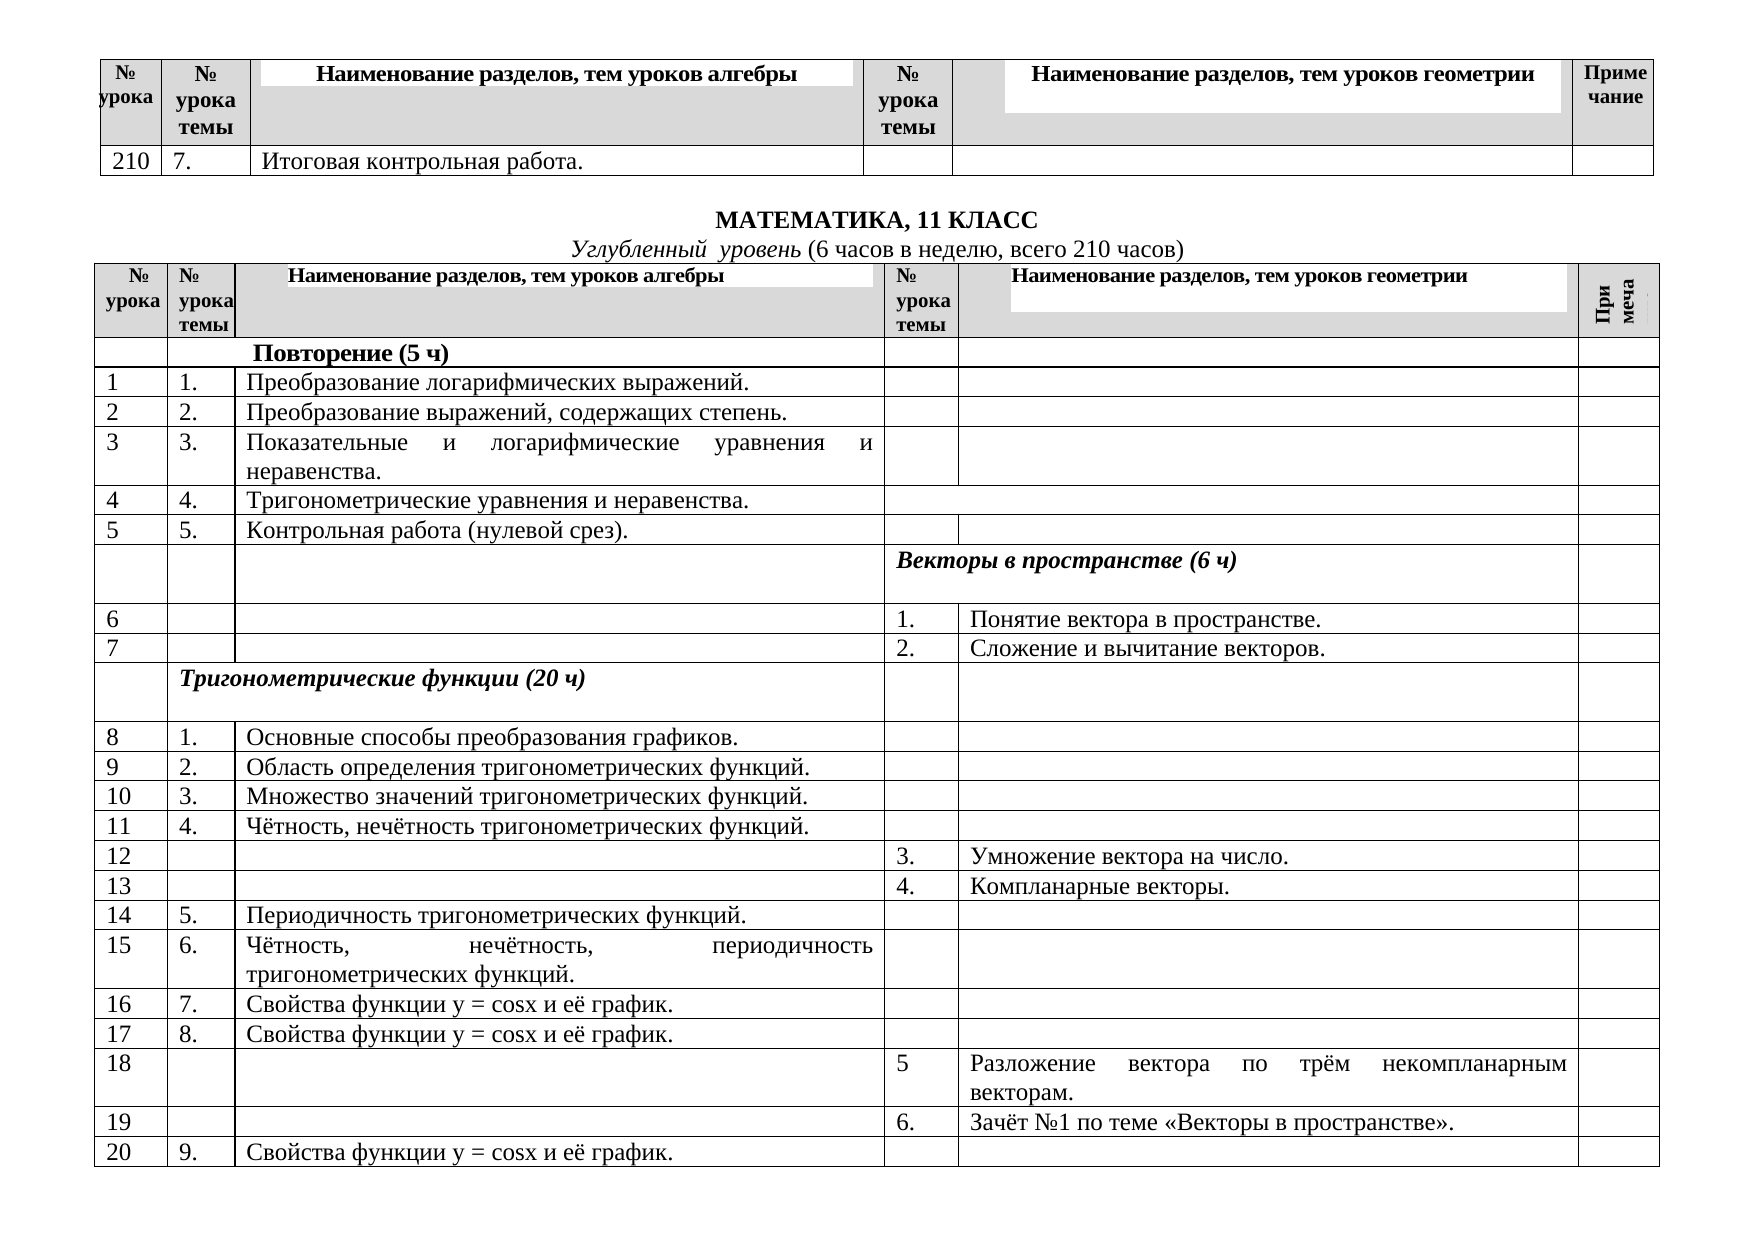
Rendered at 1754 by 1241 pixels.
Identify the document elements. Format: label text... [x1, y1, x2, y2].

table_cell 4. [168, 486, 234, 514]
table_cell [885, 1019, 958, 1047]
table_cell [959, 722, 1578, 751]
table_cell [1579, 1049, 1659, 1106]
table_cell [959, 368, 1578, 396]
table_cell 17 [95, 1019, 167, 1047]
table_cell Свойства функции у = соsх и её график. [236, 1019, 884, 1047]
table_cell [959, 397, 1578, 426]
table_cell Тригонометрические функции (20 ч) [168, 663, 884, 721]
table_header № урока [101, 60, 161, 145]
table_cell [1579, 1137, 1659, 1166]
table_header Наименование разделов, тем уроков алгебры [236, 264, 884, 337]
table_cell [95, 338, 167, 366]
table_cell 19 [95, 1107, 167, 1136]
table_cell 1. [168, 722, 234, 751]
table_cell 2. [885, 634, 958, 662]
table_cell 4. [168, 811, 234, 840]
table_cell [1579, 901, 1659, 929]
table_header Примечание [1579, 264, 1659, 337]
table_header Наименование разделов, тем уроков геометрии [959, 264, 1578, 337]
table_cell Тригонометрические уравнения и неравенства. [236, 486, 884, 514]
table_cell [168, 1049, 234, 1106]
table_header № урока темы [885, 264, 958, 337]
table_cell [959, 901, 1578, 929]
table_cell 7 [95, 634, 167, 662]
table_cell 15 [95, 930, 167, 988]
table_cell [236, 604, 884, 632]
table_cell [959, 1137, 1578, 1166]
table_cell [885, 752, 958, 780]
table_cell [1579, 663, 1659, 721]
table_cell [885, 663, 958, 721]
table_cell [885, 427, 958, 484]
table_cell Понятие вектора в пространстве. [959, 604, 1578, 632]
table_cell [1579, 604, 1659, 632]
table_cell [1579, 486, 1659, 514]
table_cell Свойства функции у = соsх и её график. [236, 989, 884, 1018]
table_cell Свойства функции у = соsх и её график. [236, 1137, 884, 1166]
table_cell 16 [95, 989, 167, 1018]
table_cell [1579, 397, 1659, 426]
table_cell 6 [95, 604, 167, 632]
table_cell [885, 368, 958, 396]
table_cell [236, 841, 884, 870]
table_cell Периодичность тригонометрических функций. [236, 901, 884, 929]
table_cell [236, 634, 884, 662]
table_cell 9. [168, 1137, 234, 1166]
table_cell Контрольная работа (нулевой срез). [236, 515, 884, 544]
table_cell 3 [95, 427, 167, 484]
table_cell [1579, 752, 1659, 780]
table_cell [1579, 515, 1659, 544]
table_cell [885, 930, 958, 988]
table_cell [959, 663, 1578, 721]
table_cell 2. [168, 397, 234, 426]
table_cell [236, 545, 884, 603]
table_cell [168, 604, 234, 632]
table_cell [1579, 989, 1659, 1018]
table_cell [168, 841, 234, 870]
table_cell [959, 930, 1578, 988]
table_cell 2 [95, 397, 167, 426]
table_cell Итоговая контрольная работа. [251, 146, 863, 175]
table_cell [959, 338, 1578, 366]
table_cell 2. [168, 752, 234, 780]
table_cell [959, 515, 1578, 544]
table_cell Чётность, нечётность, периодичность тригонометрических функций. [236, 930, 884, 988]
table_cell [1579, 634, 1659, 662]
table_cell 7. [168, 989, 234, 1018]
table_header № урока темы [162, 60, 250, 145]
table_cell [1579, 1107, 1659, 1136]
table_cell 5. [168, 515, 234, 544]
table_cell 3. [168, 427, 234, 484]
table_cell 5 [885, 1049, 958, 1106]
table_cell Разложение вектора по трём некомпланарным векторам. [959, 1049, 1578, 1106]
table_cell Умножение вектора на число. [959, 841, 1578, 870]
table_cell 6. [168, 930, 234, 988]
table_cell 210 [101, 146, 161, 175]
table_cell [1579, 841, 1659, 870]
table_cell Компланарные векторы. [959, 871, 1578, 899]
table_cell [885, 989, 958, 1018]
table_cell [959, 811, 1578, 840]
table_header № урока темы [864, 60, 952, 145]
table_cell [1579, 1019, 1659, 1047]
table_cell [168, 634, 234, 662]
table_cell 10 [95, 781, 167, 810]
table_cell [885, 901, 958, 929]
table_cell [1579, 930, 1659, 988]
table_cell [236, 871, 884, 899]
table_cell [168, 871, 234, 899]
table_cell [1579, 545, 1659, 603]
text Углубленный уровень (6 часов в неделю, всего 210 часов) [59, 234, 1695, 262]
table_cell [95, 663, 167, 721]
table_cell 1. [168, 368, 234, 396]
table_cell 12 [95, 841, 167, 870]
table_cell [168, 1107, 234, 1136]
table_header № урока [95, 264, 167, 337]
table_cell 20 [95, 1137, 167, 1166]
table_cell 3. [885, 841, 958, 870]
table_cell [1579, 368, 1659, 396]
table_cell 6. [885, 1107, 958, 1136]
table_cell 14 [95, 901, 167, 929]
table_cell 4. [885, 871, 958, 899]
table_cell [885, 811, 958, 840]
table_cell 18 [95, 1049, 167, 1106]
table_cell 1. [885, 604, 958, 632]
table_cell Область определения тригонометрических функций. [236, 752, 884, 780]
table_cell 8 [95, 722, 167, 751]
table_header Наименование разделов, тем уроков геометрии [953, 60, 1572, 145]
table_cell 5 [95, 515, 167, 544]
table_cell Чётность, нечётность тригонометрических функций. [236, 811, 884, 840]
table_cell 8. [168, 1019, 234, 1047]
table_cell [959, 752, 1578, 780]
table_cell Преобразование выражений, содержащих степень. [236, 397, 884, 426]
table_cell [885, 486, 896, 514]
table_cell [959, 781, 1578, 810]
table_cell [1579, 722, 1659, 751]
table_cell 4 [95, 486, 167, 514]
table_cell 3. [168, 781, 234, 810]
table_cell 1 [95, 368, 167, 396]
table_cell [864, 146, 952, 175]
table_cell [1567, 486, 1578, 514]
table_cell [1579, 871, 1659, 899]
text МАТЕМАТИКА, 11 КЛАСС [59, 205, 1695, 234]
table_cell [1579, 781, 1659, 810]
table_cell 11 [95, 811, 167, 840]
table_cell Зачёт №1 по теме «Векторы в пространстве». [959, 1107, 1578, 1136]
table_cell [959, 427, 1578, 484]
table_cell [959, 1019, 1578, 1047]
table_cell [885, 338, 958, 366]
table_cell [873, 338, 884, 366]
table_cell Сложение и вычитание векторов. [959, 634, 1578, 662]
table_cell 5. [168, 901, 234, 929]
table_cell [168, 545, 234, 603]
table_cell [1579, 338, 1659, 366]
table_cell [959, 989, 1578, 1018]
table_cell [236, 1107, 884, 1136]
table_cell [885, 722, 958, 751]
table_cell 13 [95, 871, 167, 899]
table_cell [953, 146, 1572, 175]
table_header Примечание [1573, 60, 1653, 145]
table_cell [885, 1137, 958, 1166]
table_cell [885, 397, 958, 426]
table_cell [95, 545, 167, 603]
table_cell [236, 1049, 884, 1106]
table_cell 7. [162, 146, 250, 175]
table_cell [1579, 427, 1659, 484]
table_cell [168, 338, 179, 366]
table_cell Основные способы преобразования графиков. [236, 722, 884, 751]
table_cell [885, 515, 958, 544]
table_header Наименование разделов, тем уроков алгебры [251, 60, 863, 145]
table_cell Показательные и логарифмические уравнения и неравенства. [236, 427, 884, 484]
table_cell Множество значений тригонометрических функций. [236, 781, 884, 810]
table_cell [1573, 146, 1653, 175]
table_cell [1579, 811, 1659, 840]
table_cell [885, 781, 958, 810]
table_header № урока темы [168, 264, 234, 337]
table_cell Преобразование логарифмических выражений. [236, 368, 884, 396]
table_cell 9 [95, 752, 167, 780]
